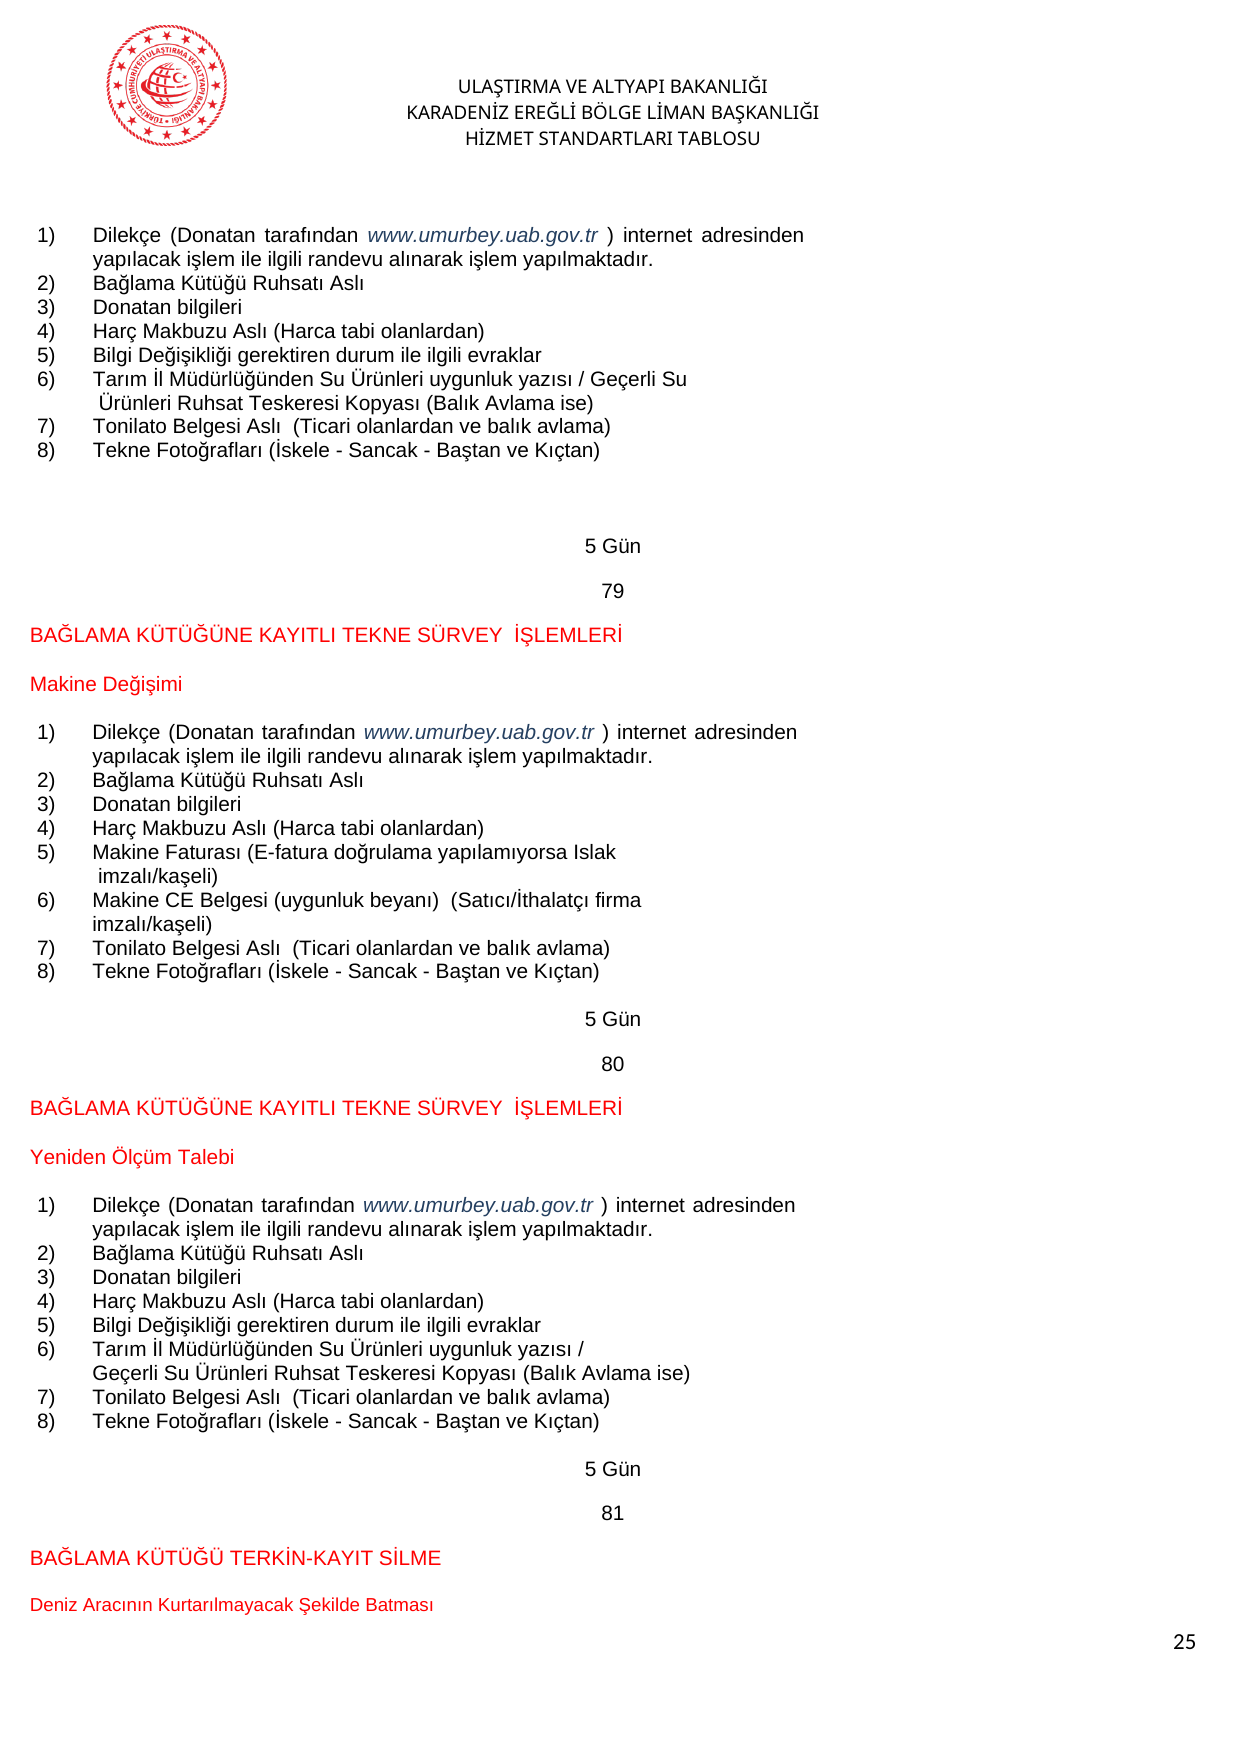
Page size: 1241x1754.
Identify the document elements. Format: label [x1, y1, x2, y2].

picture [106, 25, 227, 146]
